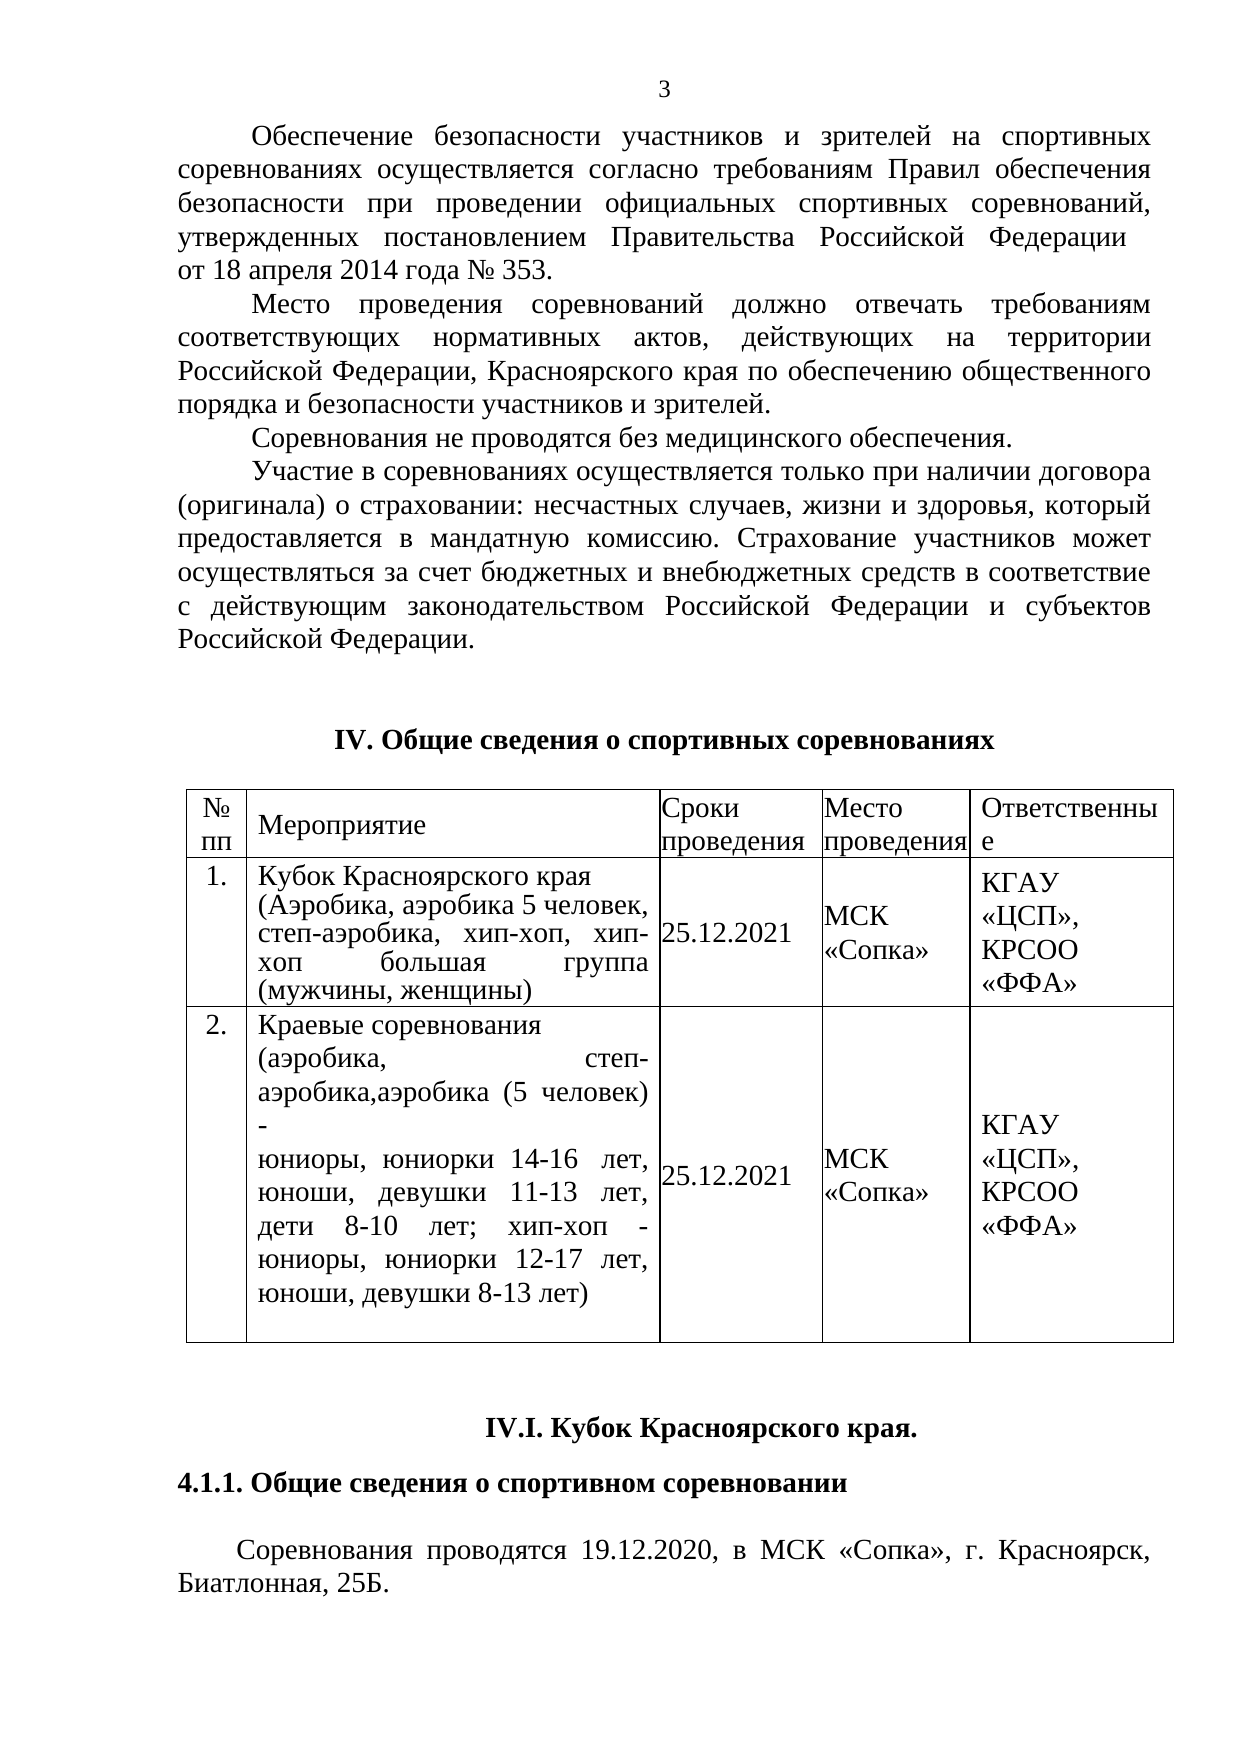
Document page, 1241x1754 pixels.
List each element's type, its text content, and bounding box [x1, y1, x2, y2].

table_cell 25.12.2021 [661, 858, 822, 1006]
text 4.1.1. Общие сведения о спортивном соревновании [177, 1465, 1152, 1498]
table_cell 1. [187, 858, 246, 1006]
text Соревнования не проводятся без медицинского обеспечения. [177, 420, 1152, 453]
text IV. Общие сведения о спортивных соревнованиях [177, 722, 1152, 755]
table_header Ответственные [971, 790, 1173, 857]
table_cell 25.12.2021 [661, 1007, 822, 1342]
table_cell 2. [187, 1007, 246, 1342]
table_cell МСК «Сопка» [823, 1007, 969, 1342]
table_cell Кубок Красноярского края (Аэробика, аэробика 5 человек, степ-аэробика, хип-хоп, хип-хоп большая группа (мужчины, женщины) [247, 858, 659, 1006]
text Обеспечение безопасности участников и зрителей на спортивных соревнованиях осуществляется согласно требованиям Правил обеспечения безопасности при проведении официальных спортивных соревнований, утвержденных постановлением Правительства Российской Федерации от 18 апреля 2014 года № 353. [177, 118, 1152, 286]
text Участие в соревнованиях осуществляется только при наличии договора (оригинала) о страховании: несчастных случаев, жизни и здоровья, который предоставляется в мандатную комиссию. Страхование участников может осуществляться за счет бюджетных и внебюджетных средств в соответствие с действующим законодательством Российской Федерации и субъектов Российской Федерации. [177, 453, 1152, 655]
text Место проведения соревнований должно отвечать требованиям соответствующих нормативных актов, действующих на территории Российской Федерации, Красноярского края по обеспечению общественного порядка и безопасности участников и зрителей. [177, 286, 1152, 420]
table_cell МСК «Сопка» [823, 858, 969, 1006]
table_cell КГАУ «ЦСП», КРСОО «ФФА» [971, 1007, 1173, 1342]
table_header Место проведения [823, 790, 969, 857]
table_header Сроки проведения [661, 790, 822, 857]
table_cell КГАУ «ЦСП», КРСОО «ФФА» [971, 858, 1173, 1006]
table_header Мероприятие [247, 790, 659, 857]
list IV.I. Кубок Красноярского края. [251, 1410, 1152, 1444]
table_header № пп [187, 790, 246, 857]
text Соревнования проводятся 19.12.2020, в МСК «Сопка», г. Красноярск, Биатлонная, 25Б. [177, 1532, 1152, 1599]
table_cell Краевые соревнования (аэробика, степ-аэробика,аэробика (5 человек) - юниоры, юниорки 14-16 лет, юноши, девушки 11-13 лет, дети 8-10 лет; хип-хоп - юниоры, юниорки 12-17 лет, юноши, девушки 8-13 лет) [247, 1007, 659, 1342]
